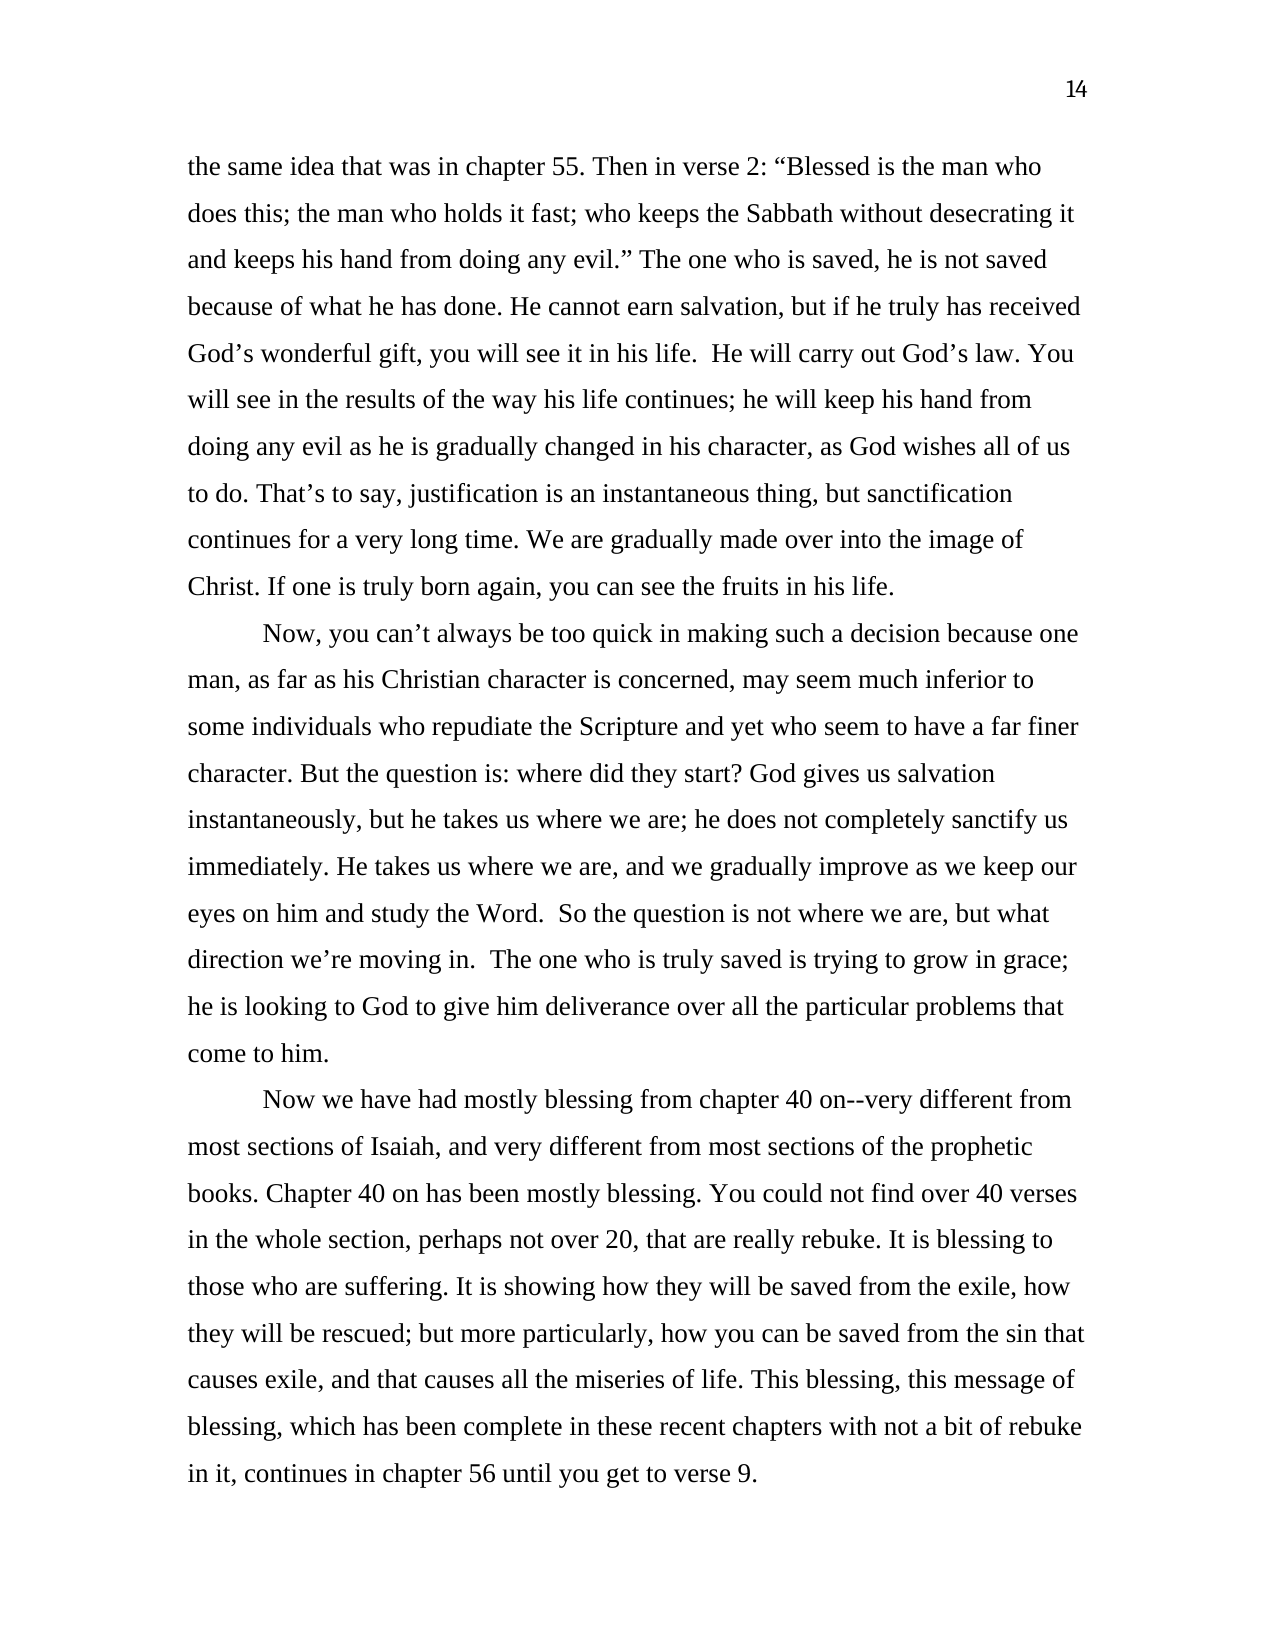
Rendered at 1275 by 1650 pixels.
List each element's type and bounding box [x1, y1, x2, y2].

text [187, 150, 1087, 1488]
